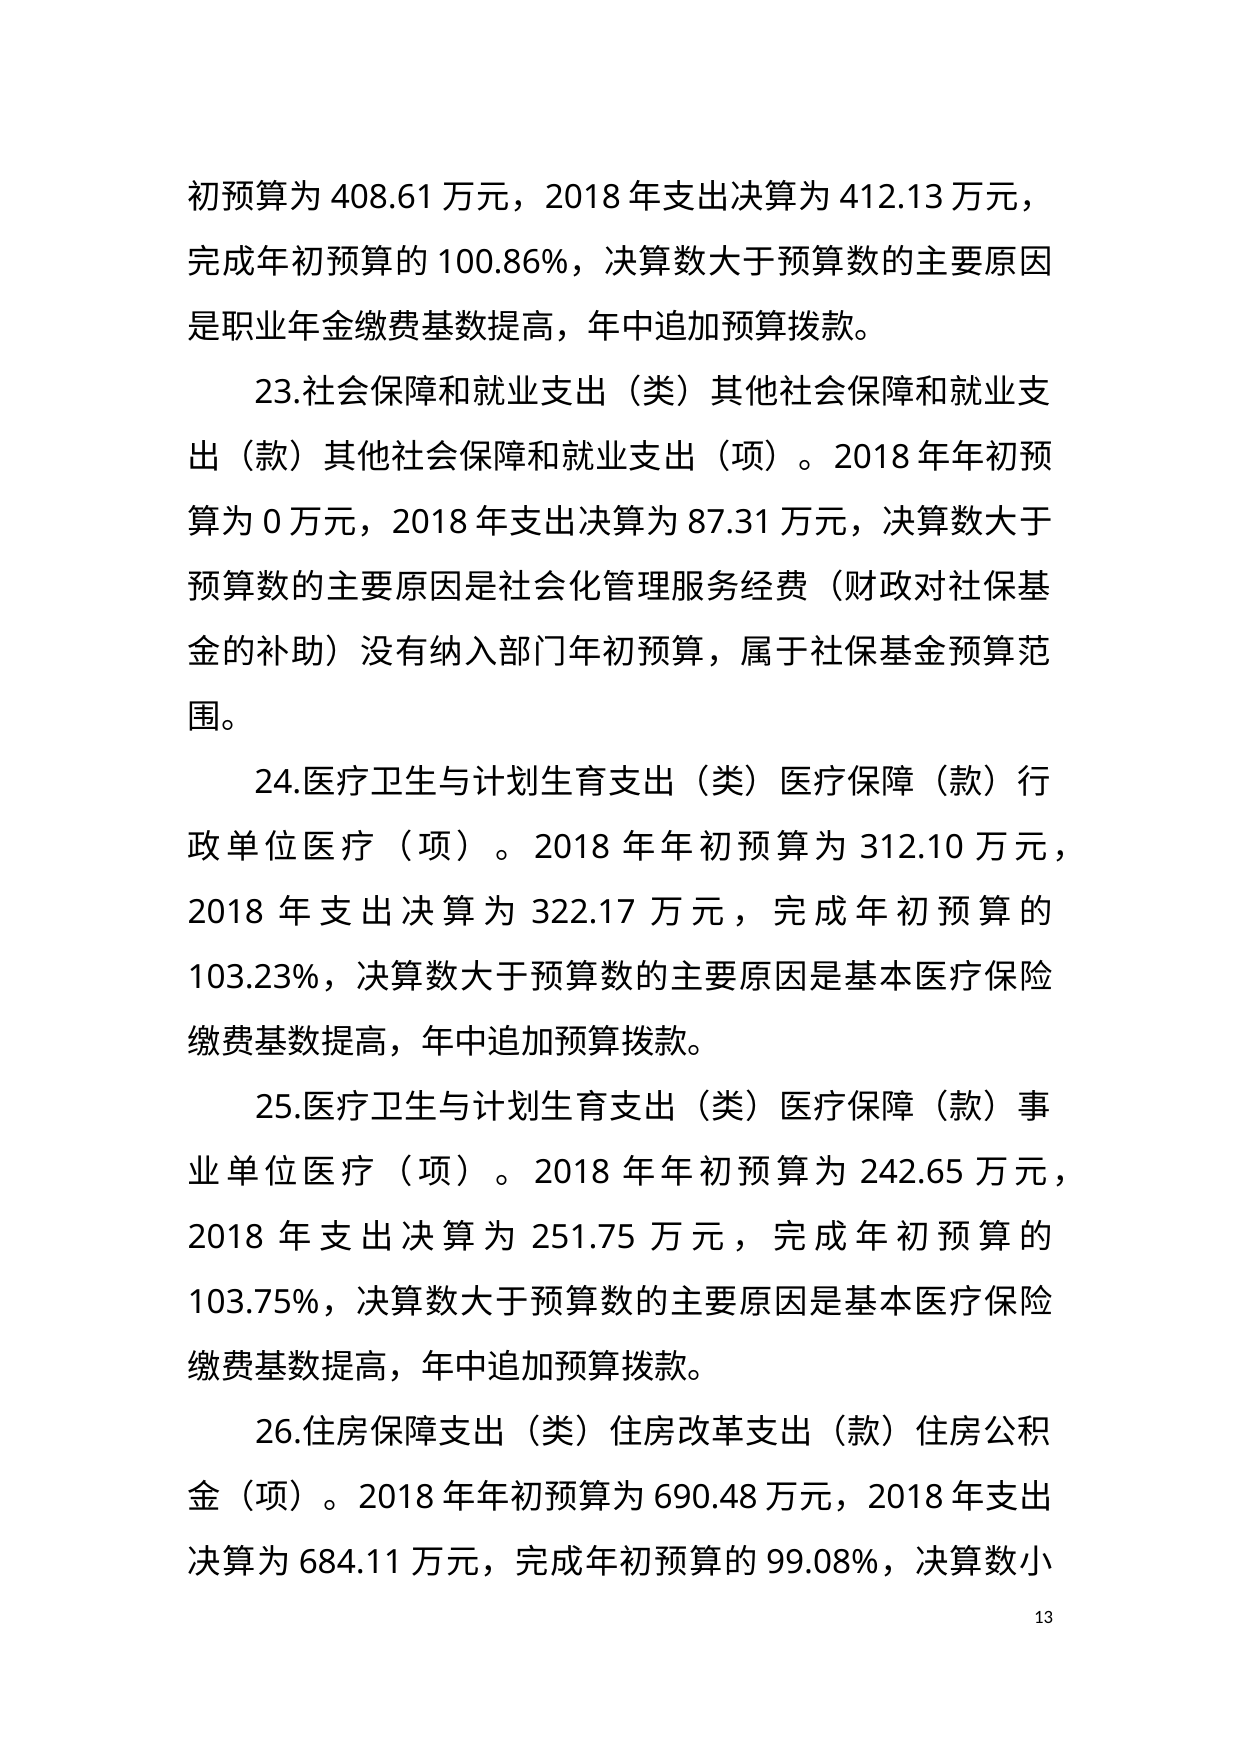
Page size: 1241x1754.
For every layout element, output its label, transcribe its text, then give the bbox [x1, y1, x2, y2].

text 24.医疗卫生与计划生育支出（类）医疗保障（款）行政单位医疗（项）。2018年年初预算为312.10万元，2018年支出决算为322.17万元，完成年初预算的103.23%，决算数大于预算数的主要原因是基本医疗保险缴费基数提高，年中追加预算拨款。 [187, 747, 1053, 1072]
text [187, 1397, 1053, 1592]
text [187, 162, 1053, 357]
text 23.社会保障和就业支出（类）其他社会保障和就业支出（款）其他社会保障和就业支出（项）。2018年年初预算为0万元，2018年支出决算为87.31万元，决算数大于预算数的主要原因是社会化管理服务经费（财政对社保基金的补助）没有纳入部门年初预算，属于社保基金预算范围。 [187, 357, 1053, 747]
text 25.医疗卫生与计划生育支出（类）医疗保障（款）事业单位医疗（项）。2018年年初预算为242.65万元，2018年支出决算为251.75万元，完成年初预算的103.75%，决算数大于预算数的主要原因是基本医疗保险缴费基数提高，年中追加预算拨款。 [187, 1072, 1053, 1397]
